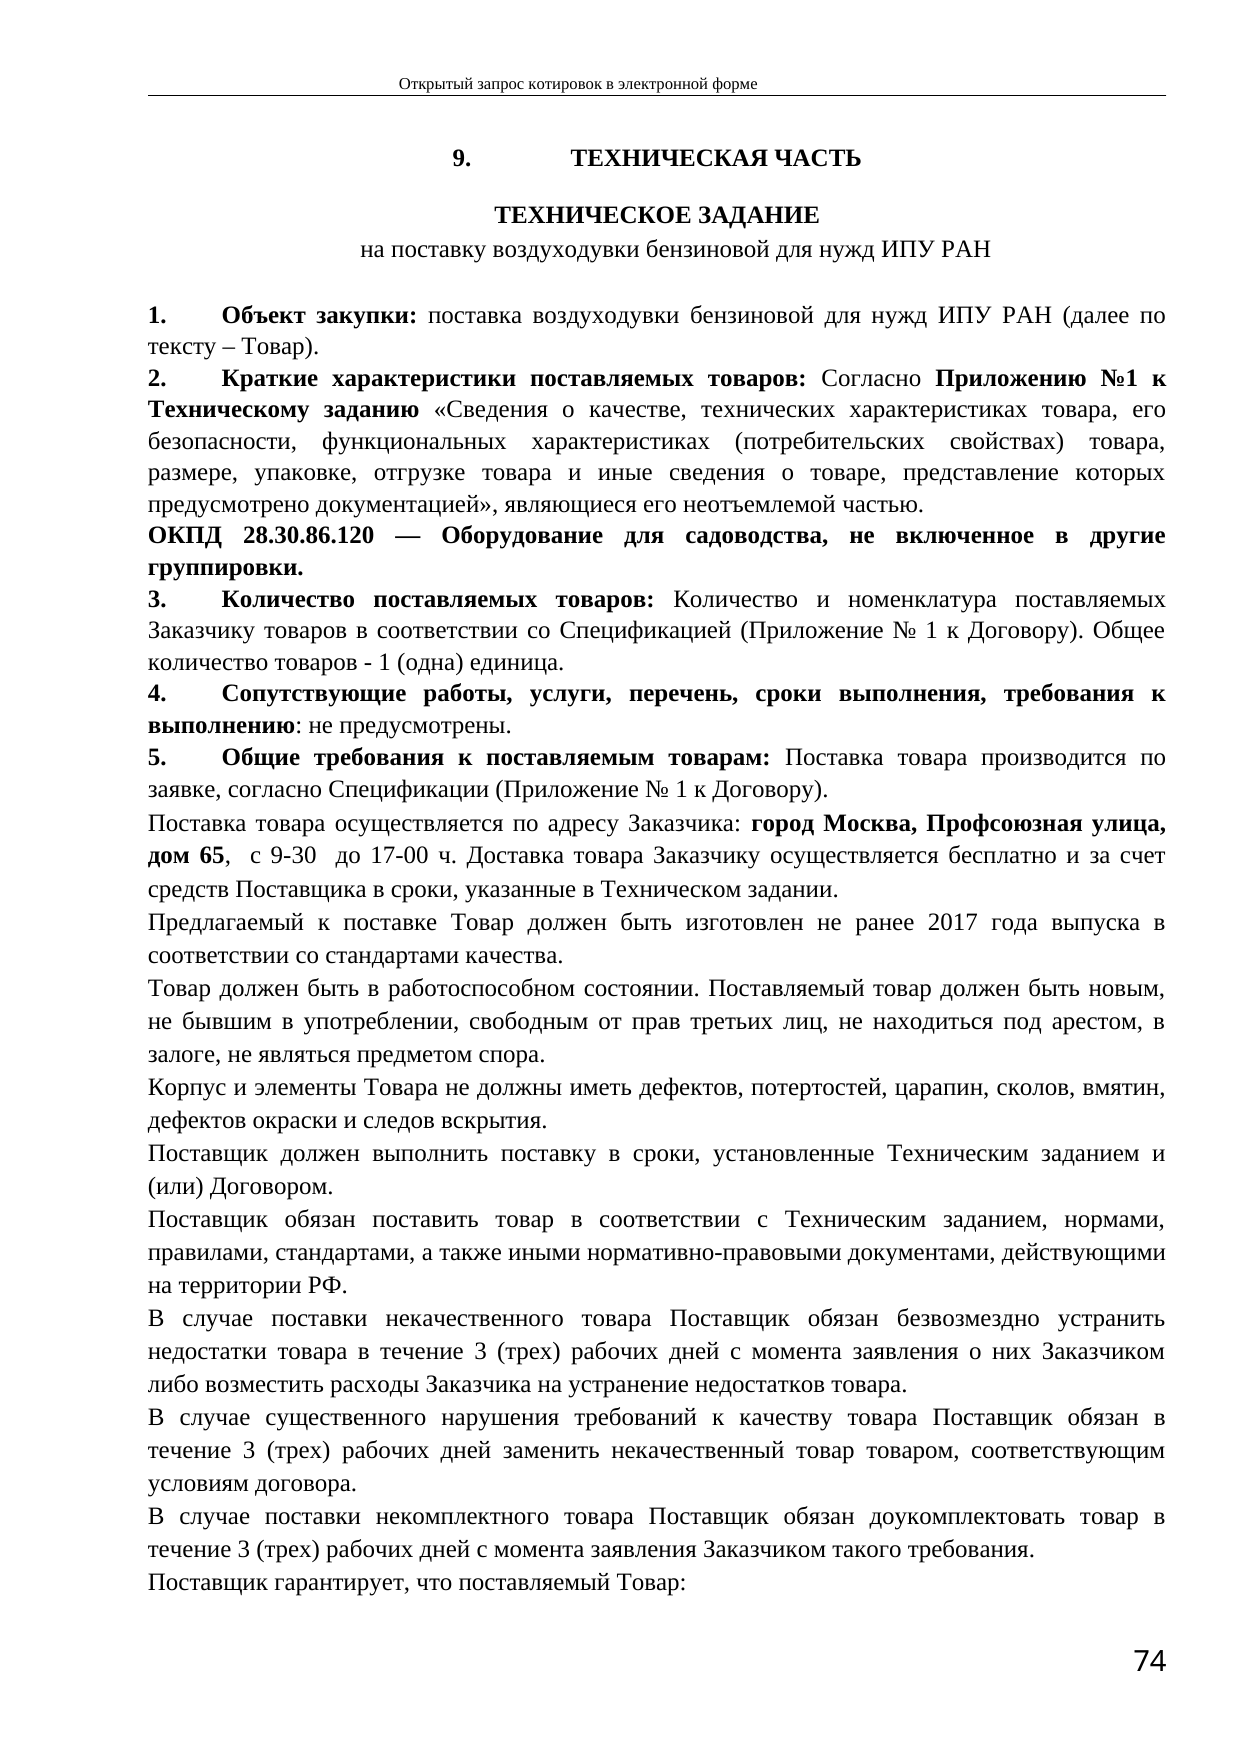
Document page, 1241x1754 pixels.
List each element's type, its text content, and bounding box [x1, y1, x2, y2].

list Поставка товара осуществляется по адресу Заказчика: город Москва, Профсоюзная улица, дом 65, с 9-30 до 17-00 ч. Доставка товара Заказчику осуществляется бесплатно и за счет средств Поставщика в сроки, указанные в Техническом задании. [148, 808, 1166, 902]
list Поставщик должен выполнить поставку в сроки, установленные Техническим заданием и (или) Договором. [148, 1138, 1166, 1199]
list В случае поставки некомплектного товара Поставщик обязан доукомплектовать товар в течение 3 (трех) рабочих дней с момента заявления Заказчиком такого требования. [148, 1501, 1166, 1563]
list ОКПД 28.30.86.120 — Оборудование для садоводства, не включенное в другие группировки. [148, 521, 1166, 581]
list В случае существенного нарушения требований к качеству товара Поставщик обязан в течение 3 (трех) рабочих дней заменить некачественный товар товаром, соответствующим условиям договора. [148, 1402, 1166, 1497]
list Объект закупки: поставка воздуходувки бензиновой для нужд ИПУ РАН (далее по тексту – Товар). [148, 300, 1166, 360]
list Количество поставляемых товаров: Количество и номенклатура поставляемых Заказчику товаров в соответствии со Спецификацией (Приложение № 1 к Договору). Общее количество товаров - 1 (одна) единица. [148, 584, 1166, 676]
list Поставщик обязан поставить товар в соответствии с Техническим заданием, нормами, правилами, стандартами, а также иными нормативно-правовыми документами, действующими на территории РФ. [148, 1204, 1166, 1299]
list Поставщик гарантирует, что поставляемый Товар: [148, 1567, 1166, 1596]
text ТЕХНИЧЕСКАЯ ЧАСТЬ [148, 143, 1166, 172]
list В случае поставки некачественного товара Поставщик обязан безвозмездно устранить недостатки товара в течение 3 (трех) рабочих дней с момента заявления о них Заказчиком либо возместить расходы Заказчика на устранение недостатков товара. [148, 1303, 1166, 1398]
list Краткие характеристики поставляемых товаров: Согласно Приложению №1 к Техническому заданию «Сведения о качестве, технических характеристиках товара, его безопасности, функциональных характеристиках (потребительских свойствах) товара, размере, упаковке, отгрузке товара и иные сведения о товаре, представление которых предусмотрено документацией», являющиеся его неотъемлемой частью. [148, 363, 1166, 518]
list Товар должен быть в работоспособном состоянии. Поставляемый товар должен быть новым, не бывшим в употреблении, свободным от прав третьих лиц, не находиться под арестом, в залоге, не являться предметом спора. [148, 973, 1166, 1067]
text ТЕХНИЧЕСКОЕ ЗАДАНИЕ [148, 201, 1166, 229]
list Предлагаемый к поставке Товар должен быть изготовлен не ранее 2017 года выпуска в соответствии со стандартами качества. [148, 907, 1166, 968]
list Корпус и элементы Товара не должны иметь дефектов, потертостей, царапин, сколов, вмятин, дефектов окраски и следов вскрытия. [148, 1072, 1166, 1133]
list Сопутствующие работы, услуги, перечень, сроки выполнения, требования к выполнению: не предусмотрены. [148, 678, 1166, 739]
text на поставку воздуходувки бензиновой для нужд ИПУ РАН [185, 234, 1166, 262]
list Общие требования к поставляемым товарам: Поставка товара производится по заявке, согласно Спецификации (Приложение № 1 к Договору). [148, 742, 1166, 803]
